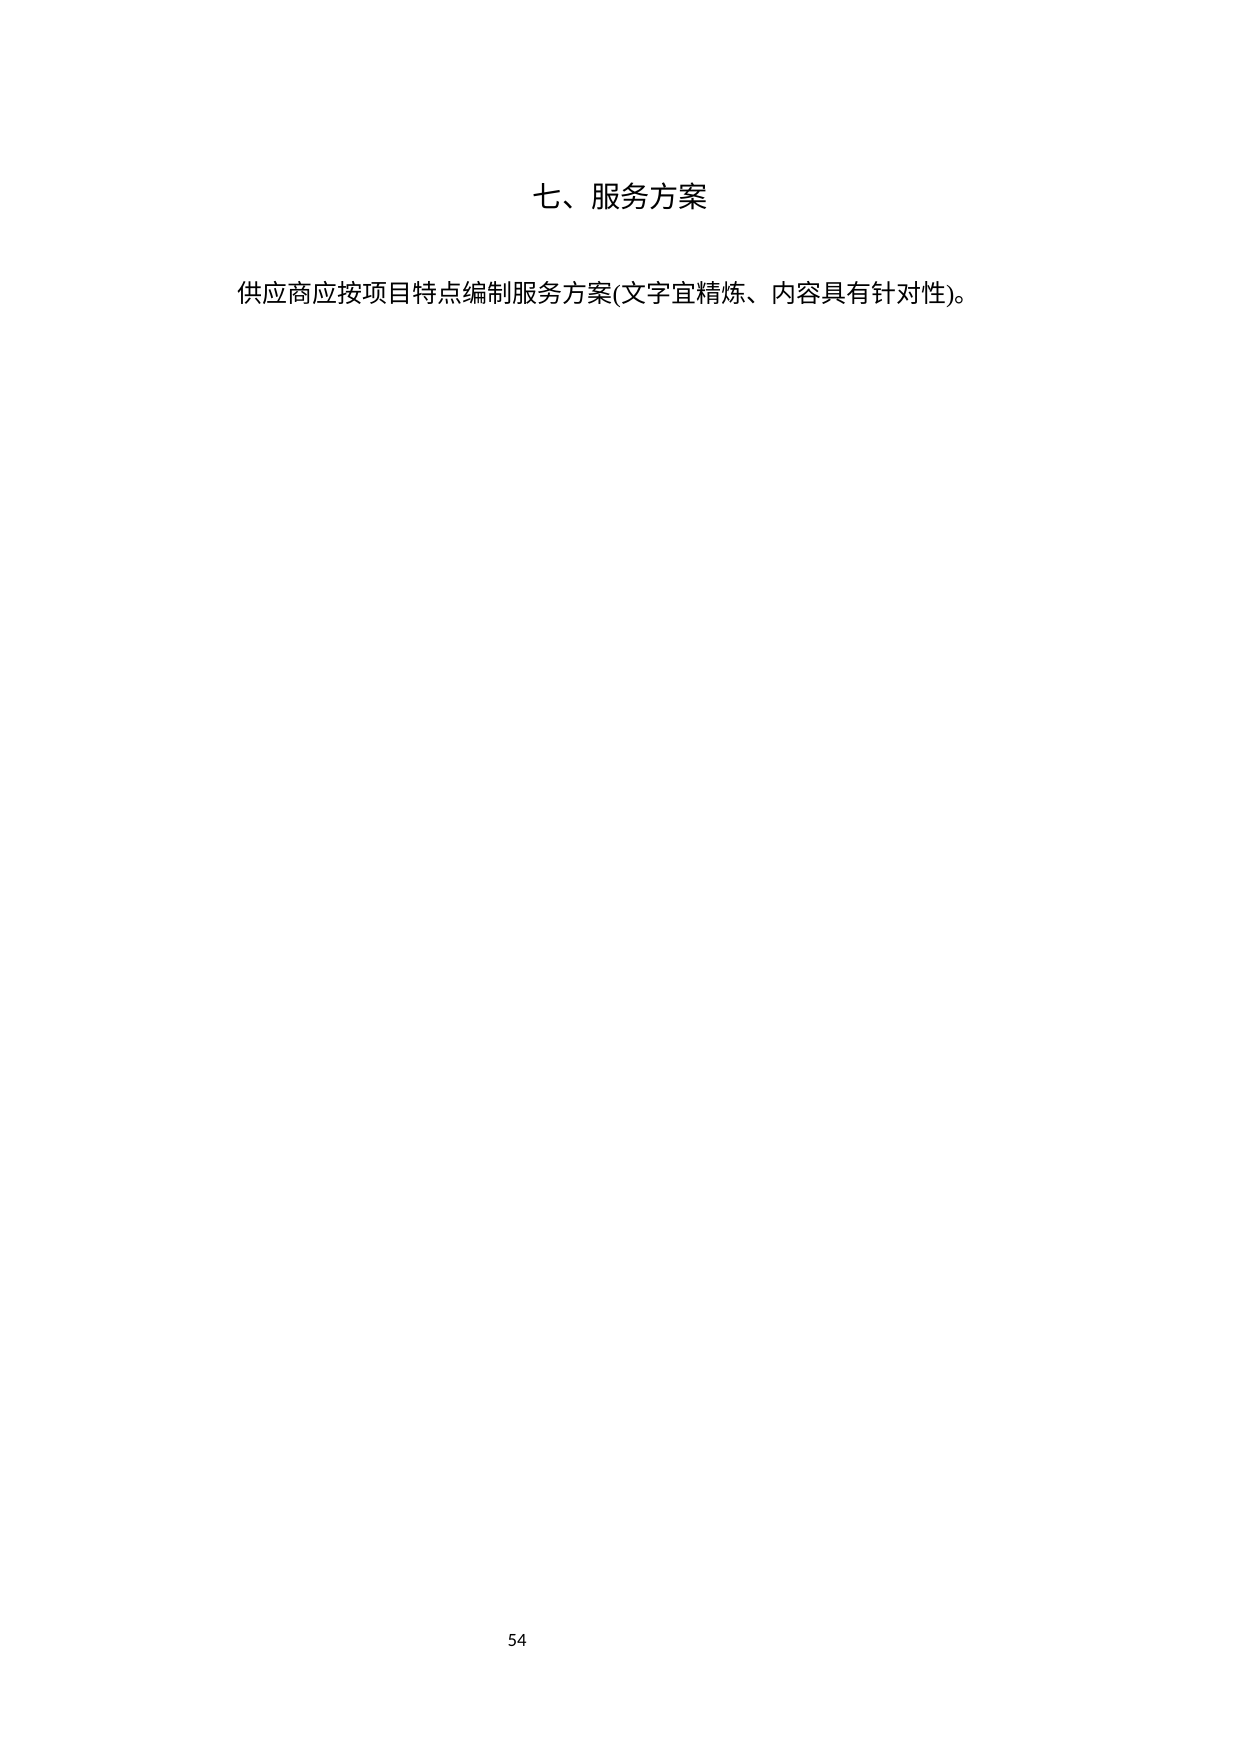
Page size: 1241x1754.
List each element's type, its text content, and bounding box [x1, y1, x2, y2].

text 七、服务方案 [187, 162, 1053, 227]
text 供应商应按项目特点编制服务方案(文字宜精炼、内容具有针对性)。 [187, 259, 1053, 324]
